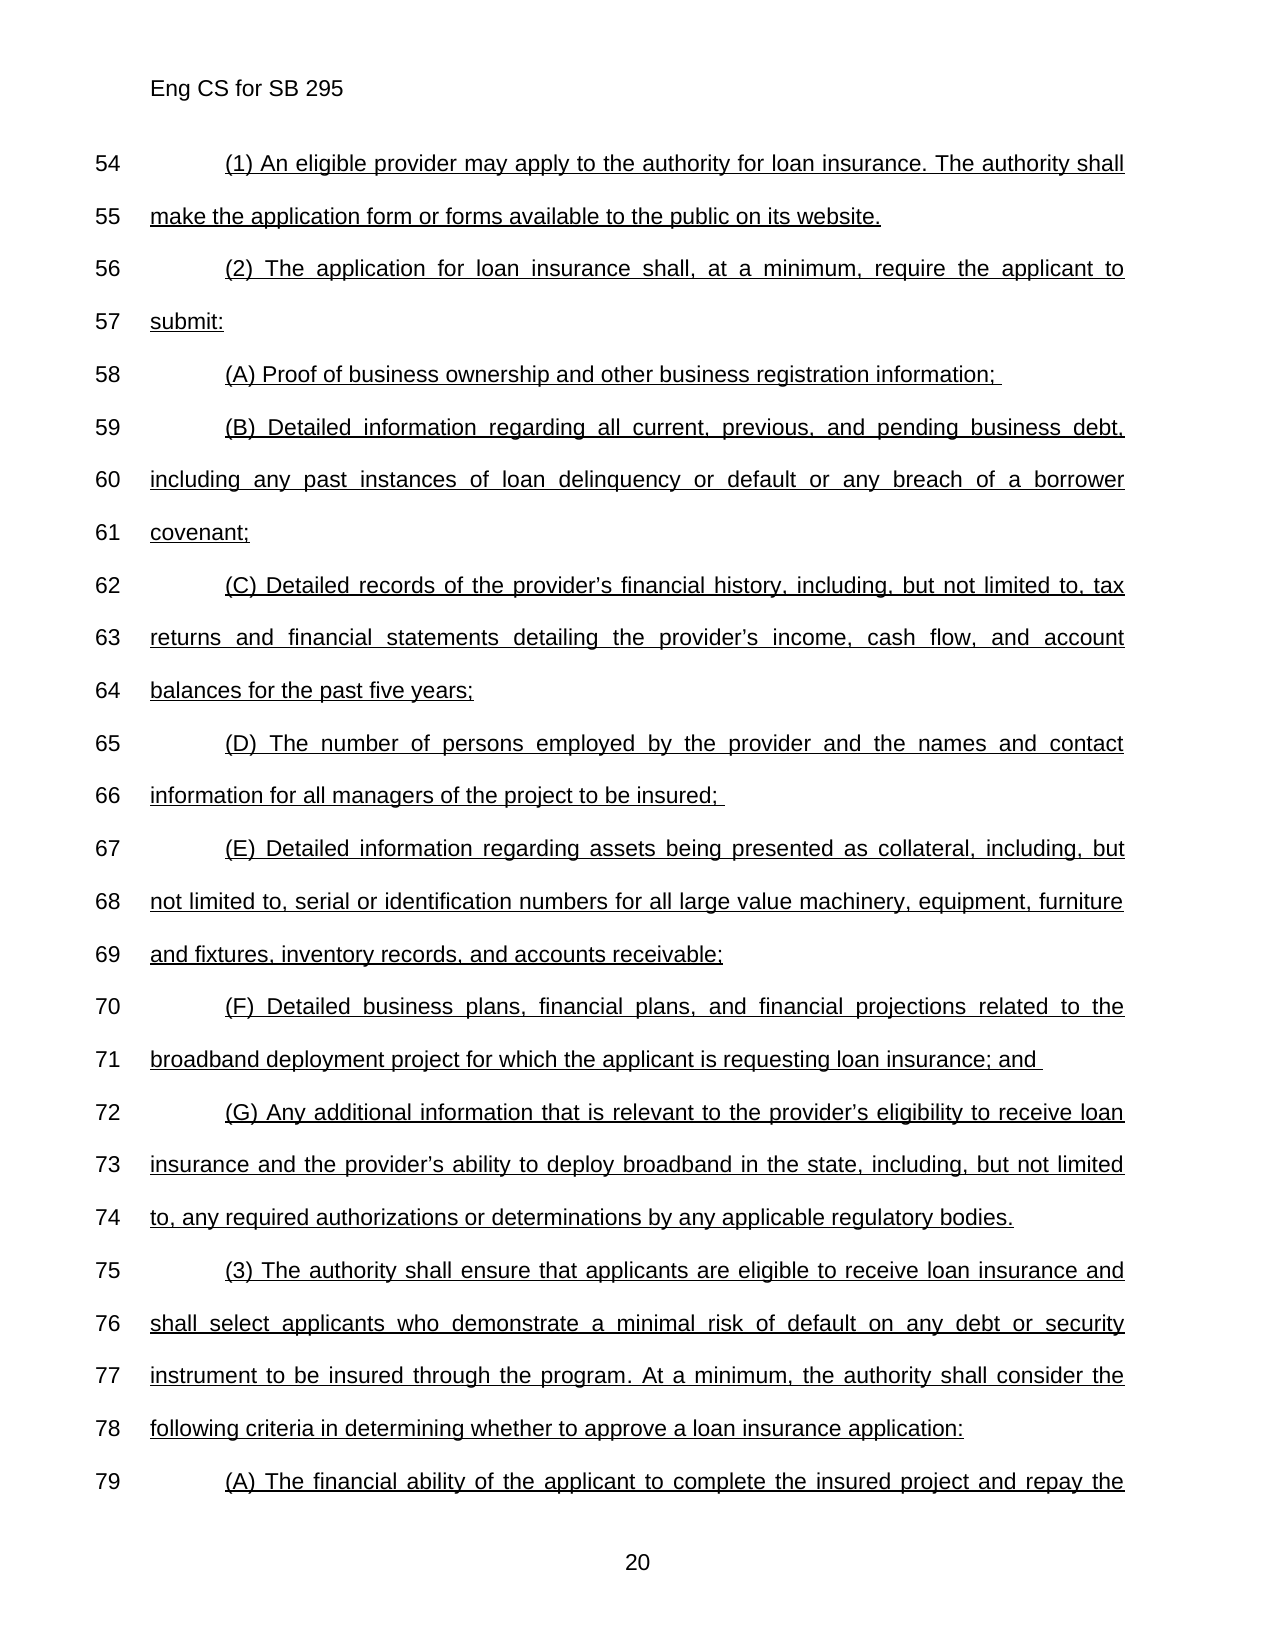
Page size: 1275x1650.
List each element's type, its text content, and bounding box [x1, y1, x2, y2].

text (2) The application for loan insurance shall, at a minimum, require the applicant to submit: [150, 255, 1125, 334]
text (E) Detailed information regarding assets being presented as collateral, including, but not limited to, serial or identification numbers for all large value machinery, equipment, furniture and fixtures, inventory records, and accounts receivable; [150, 835, 1125, 967]
text (B) Detailed information regarding all current, previous, and pending business debt, including any past instances of loan delinquency or default or any breach of a borrower covenant; [150, 413, 1125, 489]
text (C) Detailed records of the provider’s financial history, including, but not limited to, tax returns and financial statements detailing the provider’s income, cash flow, and account balances for the past five years; [150, 572, 1125, 647]
text (B) Detailed information regarding all current, previous, and pending business debt, including any past instances of loan delinquency or default or any breach of a borrower covenant; [150, 490, 1125, 545]
text (3) The authority shall ensure that applicants are eligible to receive loan insurance and shall select applicants who demonstrate a minimal risk of default on any debt or security instrument to be insured through the program. At a minimum, the authority shall consider the following criteria in determining whether to approve a loan insurance application: [150, 1257, 1125, 1332]
text (1) An eligible provider may apply to the authority for loan insurance. The authority shall make the application form or forms available to the public on its website. [150, 150, 1125, 229]
text (G) Any additional information that is relevant to the provider’s eligibility to receive loan insurance and the provider’s ability to deploy broadband in the state, including, but not limited to, any required authorizations or determinations by any applicable regulatory bodies. [150, 1175, 1125, 1231]
text (G) Any additional information that is relevant to the provider’s eligibility to receive loan insurance and the provider’s ability to deploy broadband in the state, including, but not limited to, any required authorizations or determinations by any applicable regulatory bodies. [150, 1099, 1125, 1174]
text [150, 1468, 1125, 1494]
text (F) Detailed business plans, financial plans, and financial projections related to the broadband deployment project for which the applicant is requesting loan insurance; and [150, 993, 1125, 1072]
text (C) Detailed records of the provider’s financial history, including, but not limited to, tax returns and financial statements detailing the provider’s income, cash flow, and account balances for the past five years; [150, 648, 1125, 703]
text (A) Proof of business ownership and other business registration information; [150, 361, 1125, 387]
text (3) The authority shall ensure that applicants are eligible to receive loan insurance and shall select applicants who demonstrate a minimal risk of default on any debt or security instrument to be insured through the program. At a minimum, the authority shall consider the following criteria in determining whether to approve a loan insurance application: [150, 1334, 1125, 1385]
text (D) The number of persons employed by the provider and the names and contact information for all managers of the project to be insured; [150, 730, 1125, 809]
text (3) The authority shall ensure that applicants are eligible to receive loan insurance and shall select applicants who demonstrate a minimal risk of default on any debt or security instrument to be insured through the program. At a minimum, the authority shall consider the following criteria in determining whether to approve a loan insurance application: [150, 1386, 1125, 1441]
